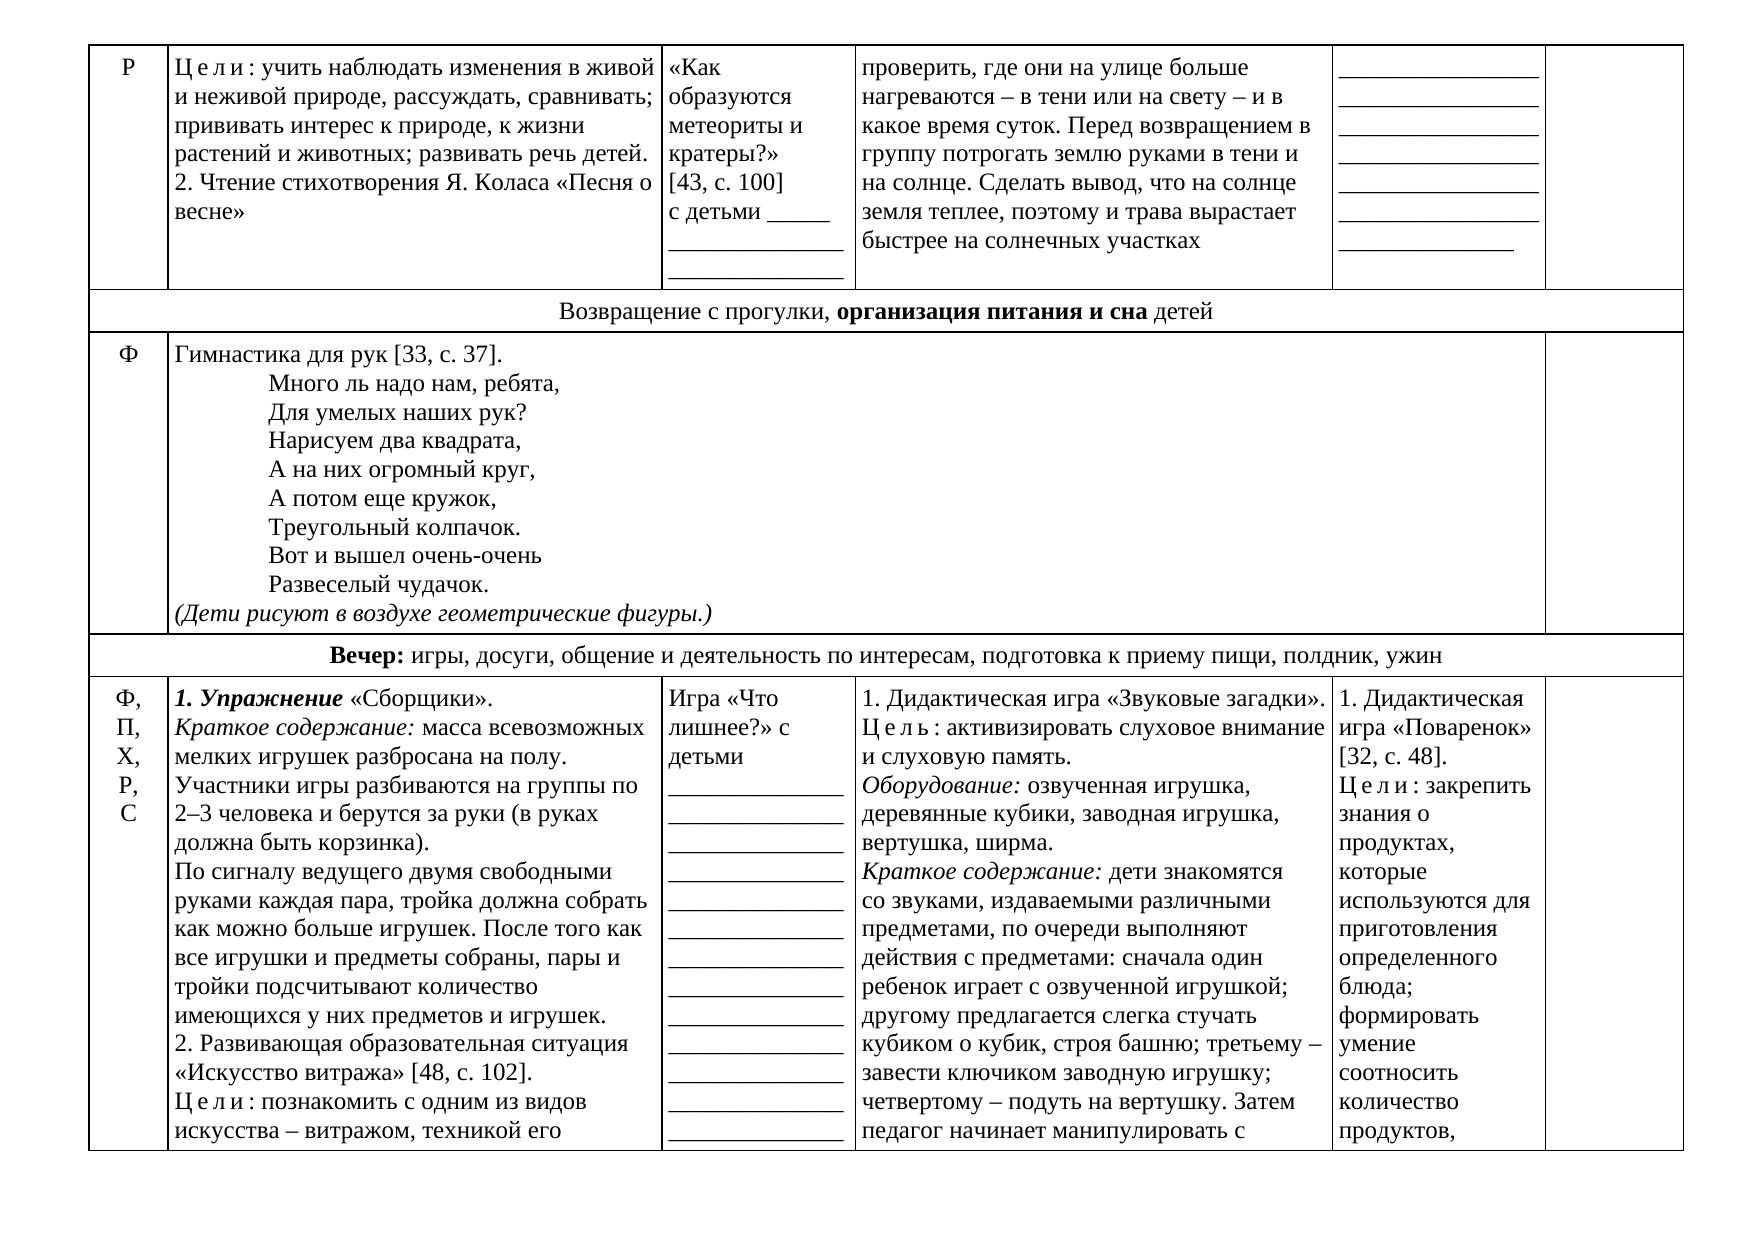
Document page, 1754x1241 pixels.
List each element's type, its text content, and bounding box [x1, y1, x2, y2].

table_cell [1546, 46, 1683, 288]
table_cell [1546, 333, 1683, 633]
table_cell П, Р [90, 46, 167, 288]
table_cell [856, 677, 1332, 1150]
table_cell [1546, 677, 1683, 1150]
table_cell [856, 46, 1332, 288]
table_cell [169, 46, 661, 288]
table_cell Ф [90, 333, 167, 633]
table_cell Вечер: игры, досуги, общение и деятельность по интересам, подготовка к приему пищи, полдник, ужин [90, 635, 1683, 676]
table_cell Гимнастика для рук [33, с. 37]. Много ль надо нам, ребята, Для умелых наших рук? Нарисуем два квадрата, А на них огромный круг, А потом еще кружок, Треугольный колпачок. Вот и вышел очень-очень Развеселый чудачок. (Дети рисуют в воздухе геометрические фигуры.) [169, 333, 1545, 633]
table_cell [169, 677, 661, 1150]
table_cell Ф, П, Х, Р, С [90, 677, 167, 1150]
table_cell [663, 677, 855, 1150]
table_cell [1333, 46, 1545, 288]
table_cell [1333, 677, 1545, 1150]
table_cell Возвращение с прогулки, организация питания и сна детей [90, 290, 1683, 331]
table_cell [663, 46, 855, 288]
